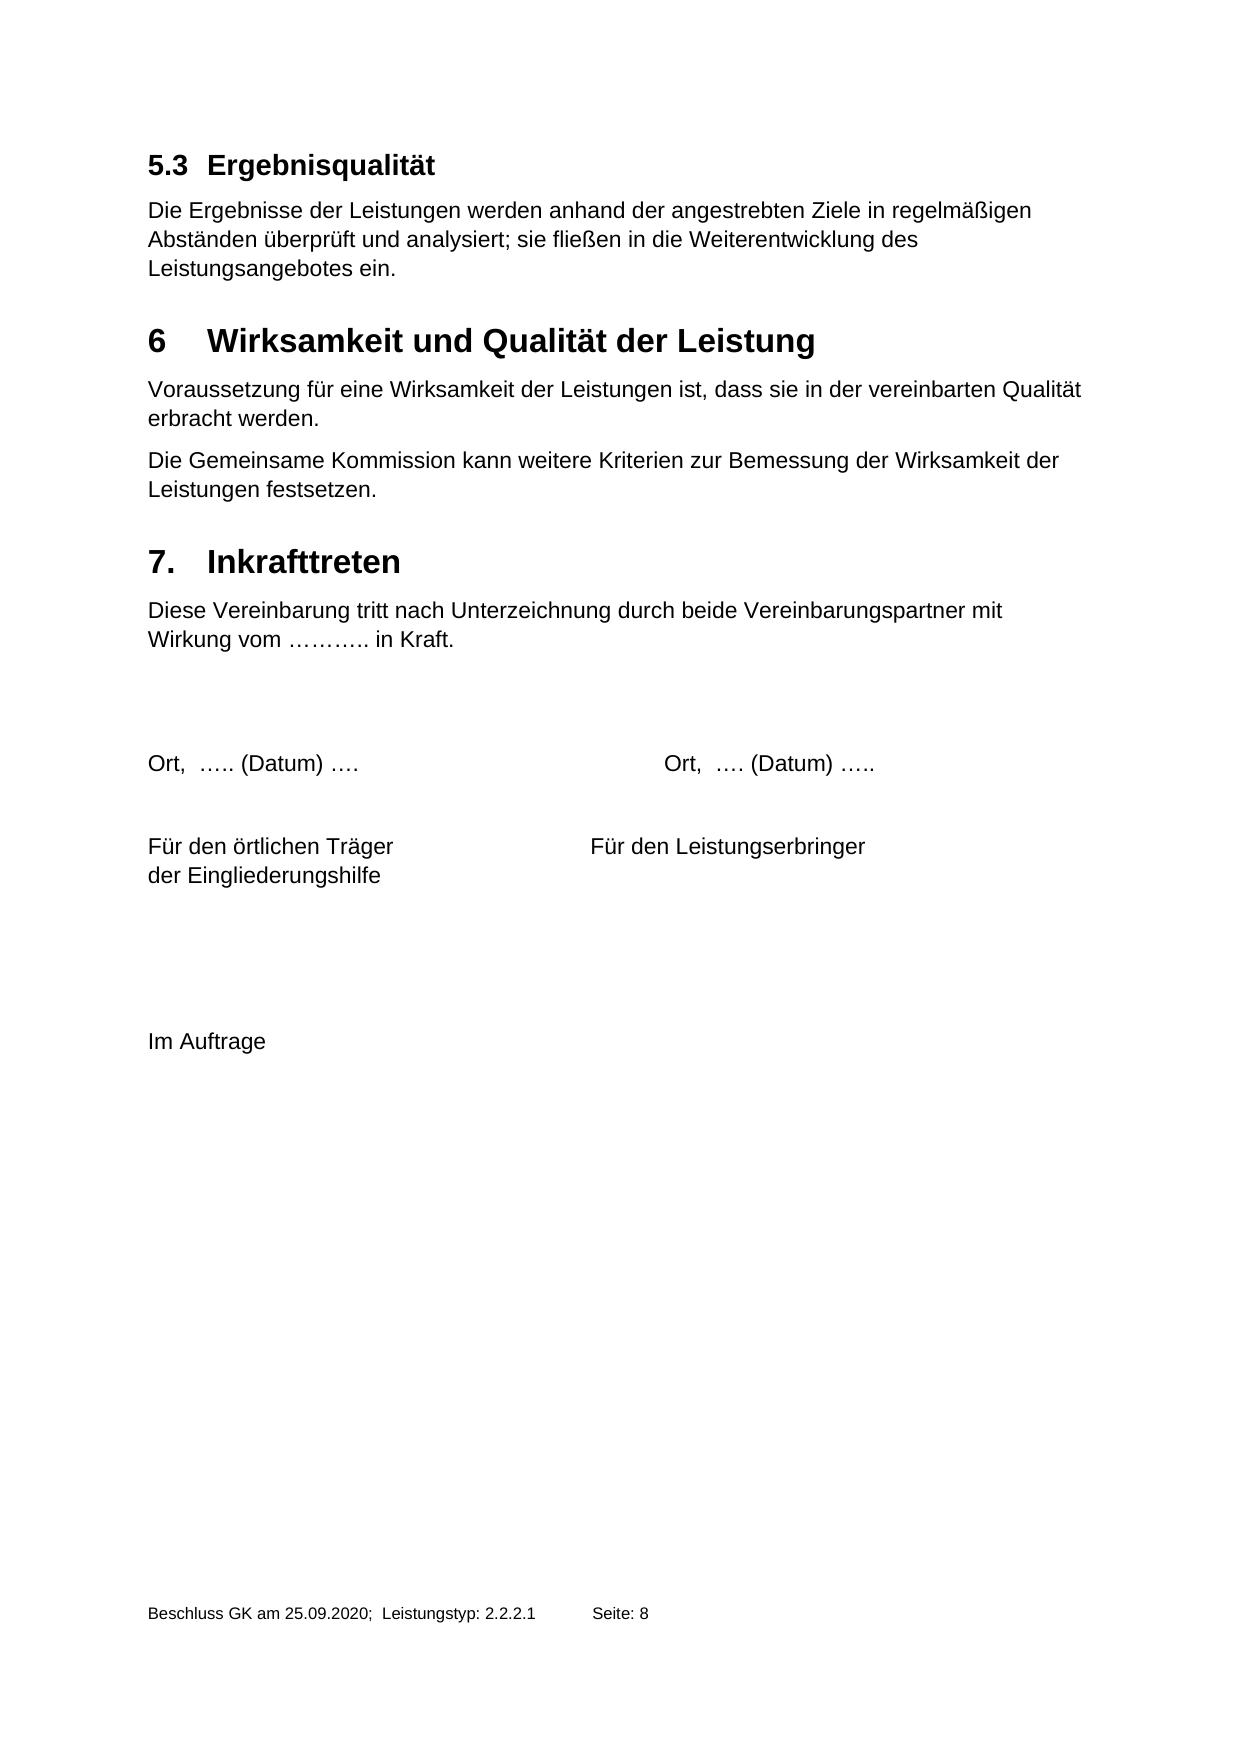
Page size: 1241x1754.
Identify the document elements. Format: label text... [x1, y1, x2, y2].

subtitle 5.3 Ergebnisqualität [148, 148, 1092, 181]
subtitle 6 Wirksamkeit und Qualität der Leistung [148, 321, 1092, 360]
text Im Auftrage [148, 1028, 1092, 1054]
text Die Ergebnisse der Leistungen werden anhand der angestrebten Ziele in regelmäßigen Abständen überprüft und analysiert; sie fließen in die Weiterentwicklung des Leistungsangebotes ein. [148, 197, 1092, 281]
text Voraussetzung für eine Wirksamkeit der Leistungen ist, dass sie in der vereinbarten Qualität erbracht werden. [148, 376, 1092, 431]
text Diese Vereinbarung tritt nach Unterzeichnung durch beide Vereinbarungspartner mit Wirkung vom ……….. in Kraft. [148, 597, 1092, 652]
text Für den örtlichen Träger Für den Leistungserbringer der Eingliederungshilfe [148, 833, 1092, 888]
text Ort, ….. (Datum) …. Ort, …. (Datum) ….. [148, 750, 1092, 776]
subtitle 7. Inkrafttreten [148, 542, 1092, 580]
text Die Gemeinsame Kommission kann weitere Kriterien zur Bemessung der Wirksamkeit der Leistungen festsetzen. [148, 447, 1092, 502]
